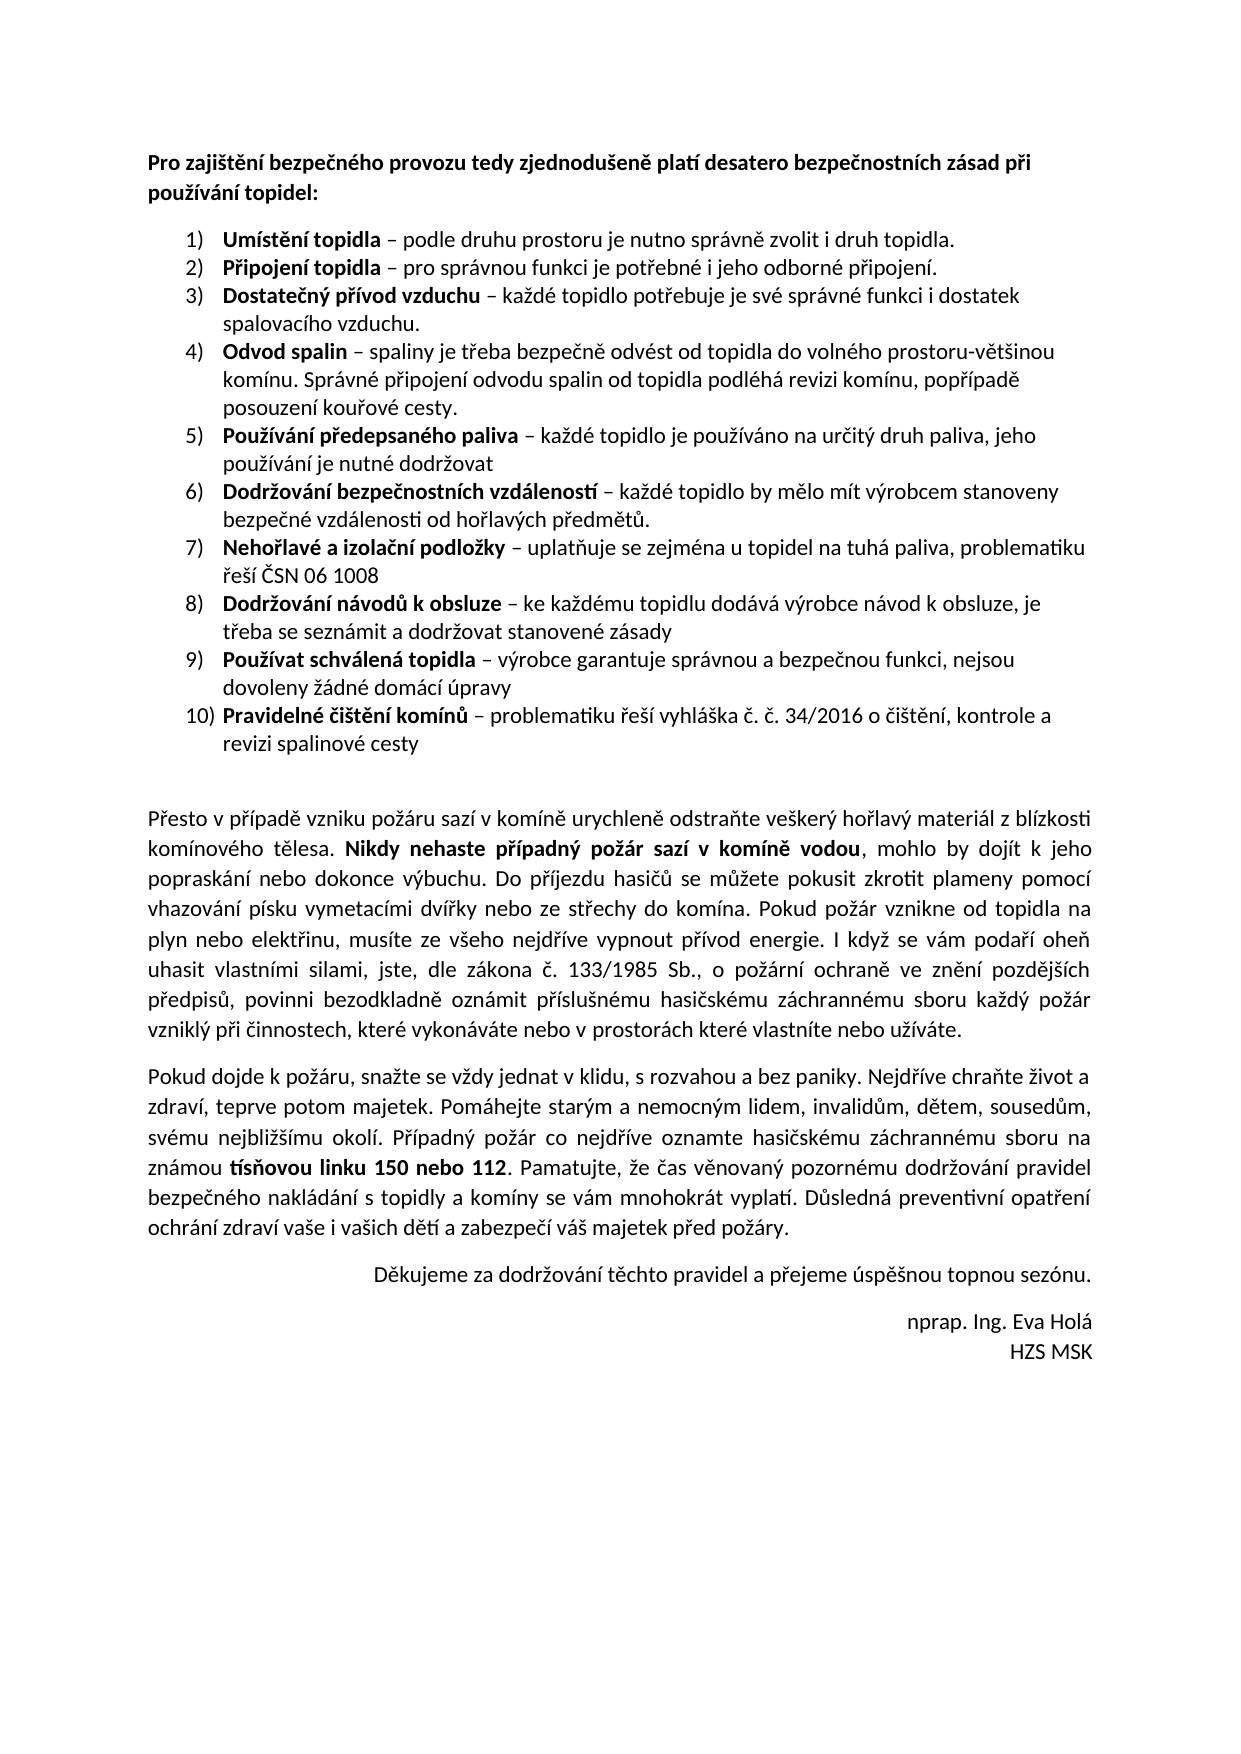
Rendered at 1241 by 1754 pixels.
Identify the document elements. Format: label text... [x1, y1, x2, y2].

list Dodržování bezpečnostních vzdáleností – každé topidlo by mělo mít výrobcem stanoveny bezpečné vzdálenosti od hořlavých předmětů. [185, 477, 1093, 533]
text Děkujeme za dodržování těchto pravidel a přejeme úspěšnou topnou sezónu. [148, 1260, 1093, 1288]
list Dodržování návodů k obsluze – ke každému topidlu dodává výrobce návod k obsluze, je třeba se seznámit a dodržovat stanovené zásady [185, 589, 1093, 645]
list Nehořlavé a izolační podložky – uplatňuje se zejména u topidel na tuhá paliva, problematiku řeší ČSN 06 1008 [185, 533, 1093, 589]
list Připojení topidla – pro správnou funkci je potřebné i jeho odborné připojení. [185, 253, 1093, 281]
text Přesto v případě vzniku požáru sazí v komíně urychleně odstraňte veškerý hořlavý materiál z blízkosti komínového tělesa. Nikdy nehaste případný požár sazí v komíně vodou, mohlo by dojít k jeho popraskání nebo dokonce výbuchu. Do příjezdu hasičů se můžete pokusit zkrotit plameny pomocí vhazování písku vymetacími dvířky nebo ze střechy do komína. Pokud požár vznikne od topidla na plyn nebo elektřinu, musíte ze všeho nejdříve vypnout přívod energie. I když se vám podaří oheň uhasit vlastními silami, jste, dle zákona č. 133/1985 Sb., o požární ochraně ve znění pozdějších předpisů, povinni bezodkladně oznámit příslušnému hasičskému záchrannému sboru každý požár vzniklý při činnostech, které vykonáváte nebo v prostorách které vlastníte nebo užíváte. [148, 804, 1093, 1043]
list Používání předepsaného paliva – každé topidlo je používáno na určitý druh paliva, jeho používání je nutné dodržovat [185, 421, 1093, 477]
list Umístění topidla – podle druhu prostoru je nutno správně zvolit i druh topidla. [185, 225, 1093, 253]
text Pokud dojde k požáru, snažte se vždy jednat v klidu, s rozvahou a bez paniky. Nejdříve chraňte život a zdraví, teprve potom majetek. Pomáhejte starým a nemocným lidem, invalidům, dětem, sousedům, svému nejbližšímu okolí. Případný požár co nejdříve oznamte hasičskému záchrannému sboru na známou tísňovou linku 150 nebo 112. Pamatujte, že čas věnovaný pozornému dodržování pravidel bezpečného nakládání s topidly a komíny se vám mnohokrát vyplatí. Důsledná preventivní opatření ochrání zdraví vaše i vašich dětí a zabezpečí váš majetek před požáry. [148, 1062, 1093, 1241]
text Pro zajištění bezpečného provozu tedy zjednodušeně platí desatero bezpečnostních zásad při používání topidel: [148, 148, 1093, 206]
list Pravidelné čištění komínů – problematiku řeší vyhláška č. č. 34/2016 o čištění, kontrole a revizi spalinové cesty [185, 701, 1093, 757]
list Odvod spalin – spaliny je třeba bezpečně odvést od topidla do volného prostoru-většinou komínu. Správné připojení odvodu spalin od topidla podléhá revizi komínu, popřípadě posouzení kouřové cesty. [185, 337, 1093, 421]
text HZS MSK [148, 1337, 1093, 1365]
list Dostatečný přívod vzduchu – každé topidlo potřebuje je své správné funkci i dostatek spalovacího vzduchu. [185, 281, 1093, 337]
list Používat schválená topidla – výrobce garantuje správnou a bezpečnou funkci, nejsou dovoleny žádné domácí úpravy [185, 645, 1093, 701]
text nprap. Ing. Eva Holá [148, 1307, 1093, 1335]
